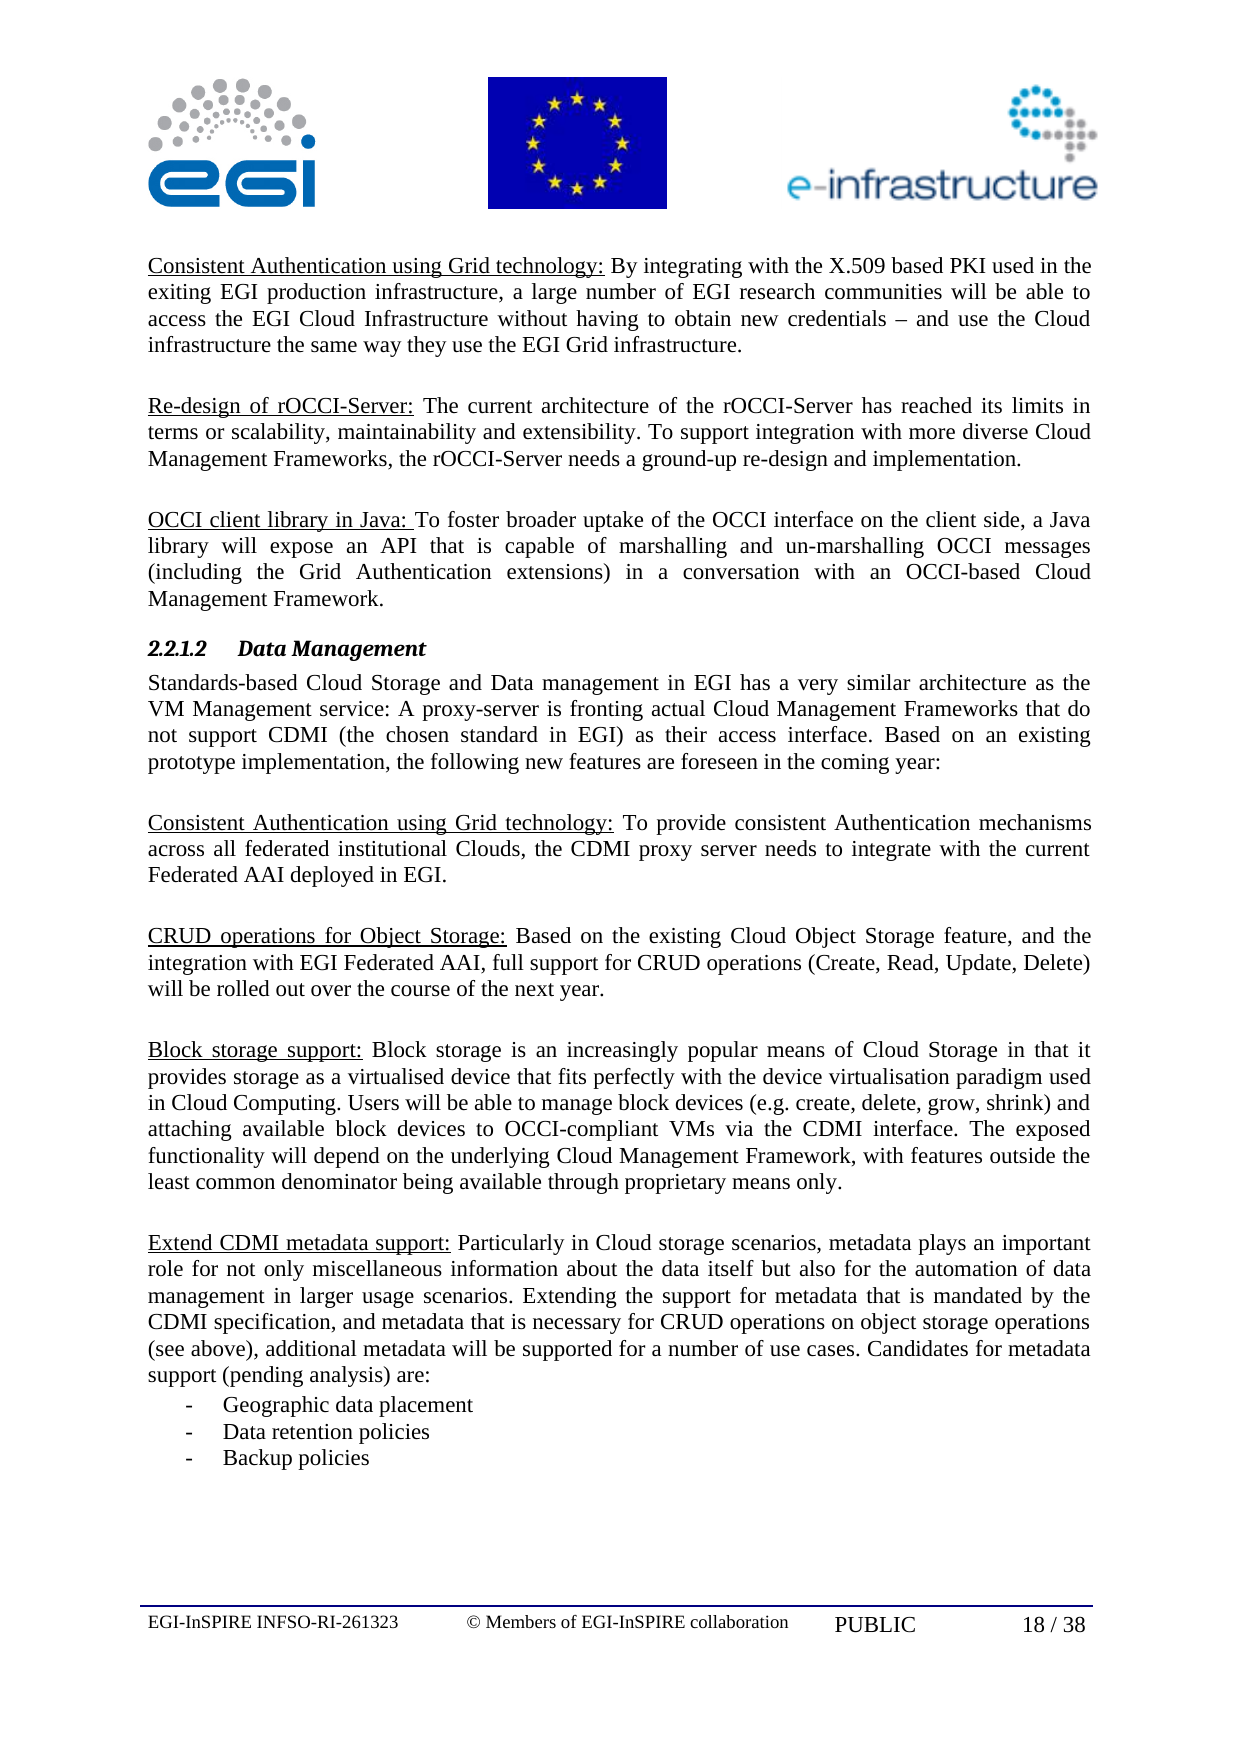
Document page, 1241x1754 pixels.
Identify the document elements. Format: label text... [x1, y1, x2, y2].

text CRUD operations for Object Storage: Based on the existing Cloud Object Storage feature, and the integration with EGI Federated AAI, full support for CRUD operations (Create, Read, Update, Delete) will be rolled out over the course of the next year. [148, 923, 1092, 1002]
text Extend CDMI metadata support: Particularly in Cloud storage scenarios, metadata plays an important role for not only miscellaneous information about the data itself but also for the automation of data management in larger usage scenarios. Extending the support for metadata that is mandated by the CDMI specification, and metadata that is necessary for CRUD operations on object storage operations (see above), additional metadata will be supported for a number of use cases. Candidates for metadata support (pending analysis) are: [148, 1229, 1092, 1387]
list Geographic data placement [185, 1391, 1092, 1418]
text Consistent Authentication using Grid technology: By integrating with the X.509 based PKI used in the exiting EGI production infrastructure, a large number of EGI research communities will be able to access the EGI Cloud Infrastructure without having to obtain new credentials – and use the Cloud infrastructure the same way they use the EGI Grid infrastructure. [148, 252, 1092, 357]
subtitle Data Management [148, 636, 1092, 662]
picture [780, 77, 1106, 209]
list Data retention policies [185, 1418, 1092, 1444]
list Backup policies [185, 1444, 1092, 1471]
text Standards-based Cloud Storage and Data management in EGI has a very similar architecture as the VM Management service: A proxy-server is fronting actual Cloud Management Frameworks that do not support CDMI (the chosen standard in EGI) as their access interface. Based on an existing prototype implementation, the following new features are foreseen in the coming year: [148, 669, 1092, 774]
picture [488, 77, 667, 209]
picture [147, 77, 317, 209]
text OCCI client library in Java: To foster broader uptake of the OCCI interface on the client side, a Java library will expose an API that is capable of marshalling and un-marshalling OCCI messages (including the Grid Authentication extensions) in a conversation with an OCCI-based Cloud Management Framework. [148, 506, 1092, 611]
text Re-design of rOCCI-Server: The current architecture of the rOCCI-Server has reached its limits in terms or scalability, maintainability and extensibility. To support integration with more diverse Cloud Management Frameworks, the rOCCI-Server needs a ground-up re-design and implementation. [148, 392, 1092, 471]
text Block storage support: Block storage is an increasingly popular means of Cloud Storage in that it provides storage as a virtualised device that fits perfectly with the device virtualisation paradigm used in Cloud Computing. Users will be able to manage block devices (e.g. create, delete, grow, shrink) and attaching available block devices to OCCI-compliant VMs via the CDMI interface. The exposed functionality will depend on the underlying Cloud Management Framework, with features outside the least common denominator being available through proprietary means only. [148, 1036, 1092, 1194]
text Consistent Authentication using Grid technology: To provide consistent Authentication mechanisms across all federated institutional Clouds, the CDMI proxy server needs to integrate with the current Federated AAI deployed in EGI. [148, 809, 1092, 888]
